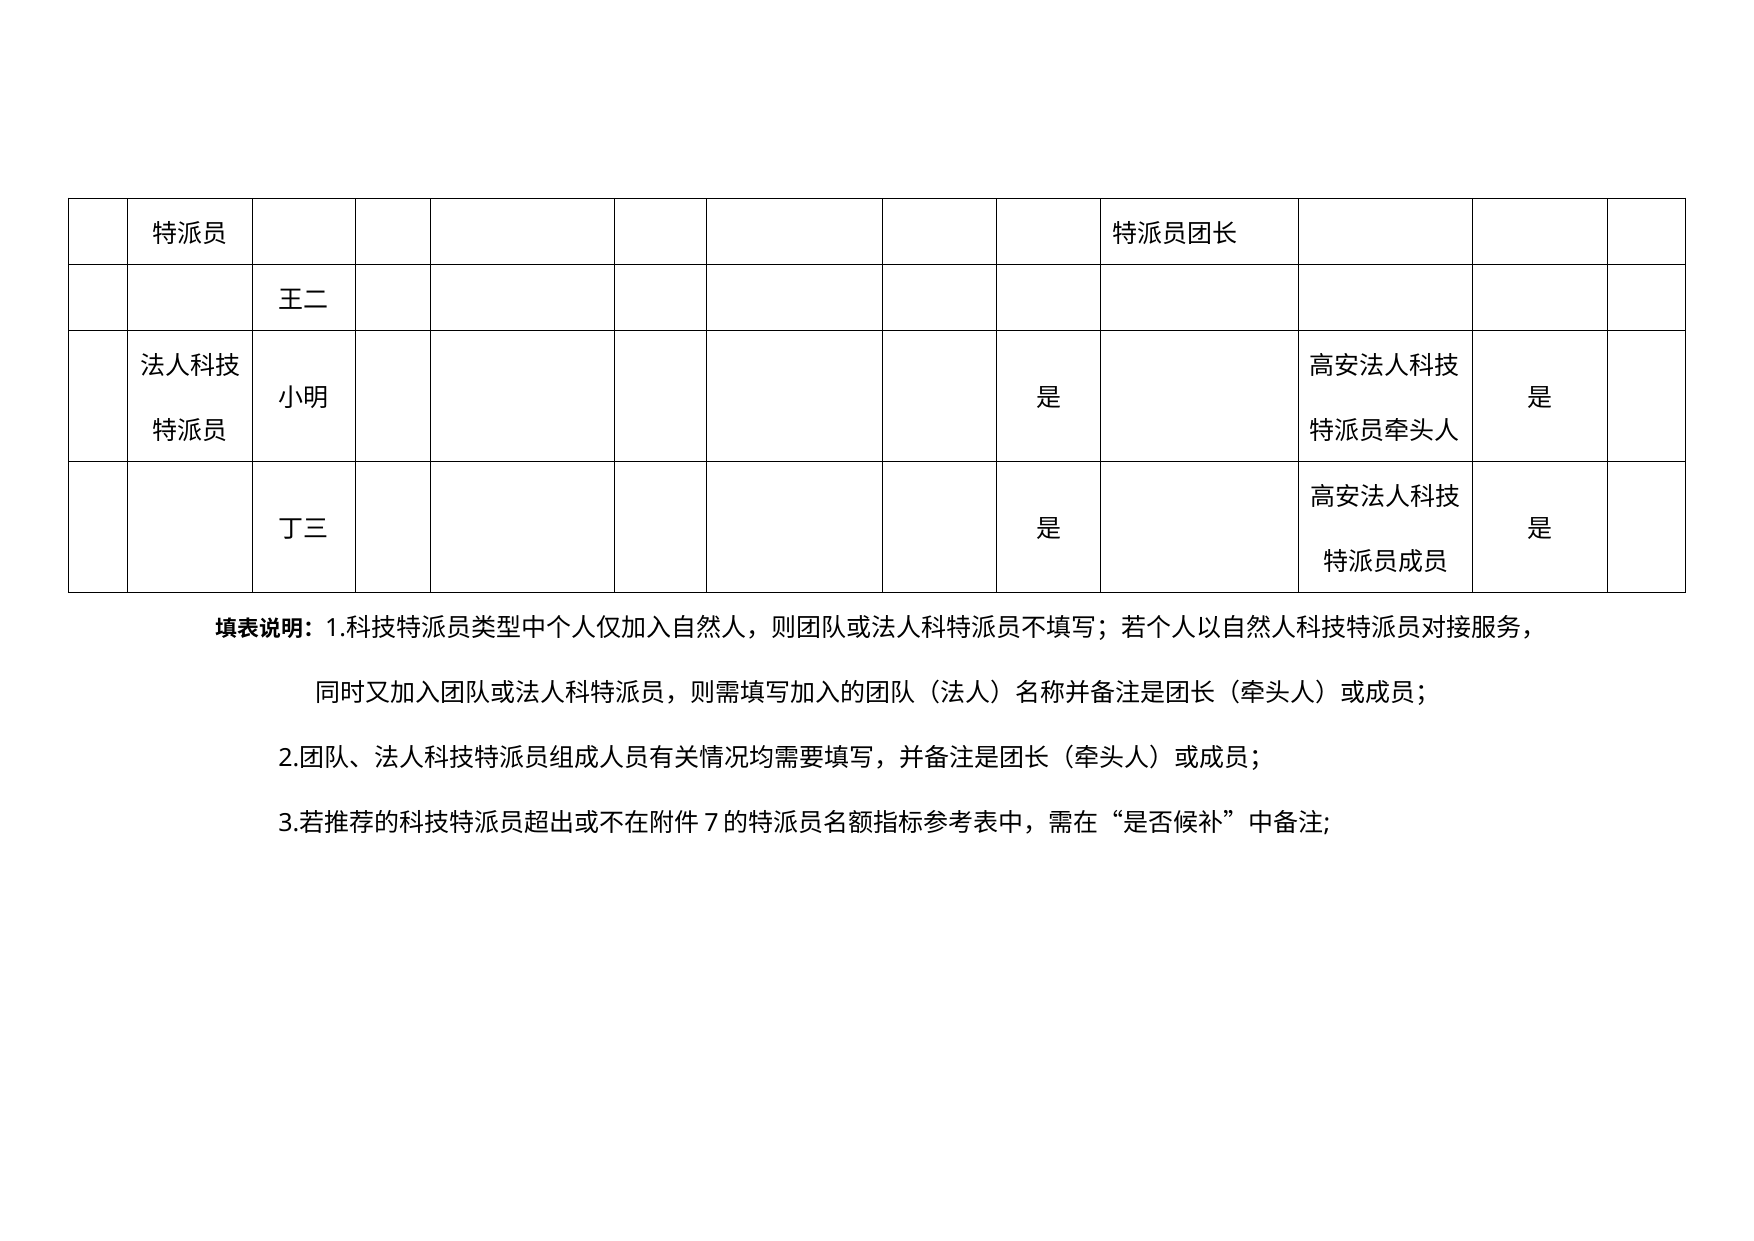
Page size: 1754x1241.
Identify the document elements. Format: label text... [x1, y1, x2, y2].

table_cell [431, 199, 614, 264]
table_cell [883, 331, 996, 461]
table_cell [1473, 265, 1607, 330]
table_cell 是 [1473, 331, 1607, 461]
table_cell [431, 331, 614, 461]
table_cell 信丰果业团科技特派员团长 [1101, 199, 1298, 264]
table_cell [615, 265, 706, 330]
table_cell [356, 331, 430, 461]
table_cell [707, 462, 882, 592]
table_cell [69, 462, 127, 592]
table_cell [615, 331, 706, 461]
table_cell 丁三 [253, 462, 355, 592]
table_cell [431, 462, 614, 592]
table_cell [356, 462, 430, 592]
table_cell 高安法人科技特派员成员 [1299, 462, 1472, 592]
table_cell [69, 331, 127, 461]
table_cell 李四 [253, 199, 355, 264]
text 2.团队、法人科技特派员组成人员有关情况均需要填写，并备注是团长（牵头人）或成员； [150, 723, 1604, 788]
table_cell 团队科技特派员 [128, 199, 252, 264]
table_cell [1101, 462, 1298, 592]
table_cell [1101, 331, 1298, 461]
table_cell [69, 265, 127, 330]
table_cell 是 [997, 331, 1100, 461]
table_cell 是 [1473, 462, 1607, 592]
text 同时又加入团队或法人科特派员，则需填写加入的团队（法人）名称并备注是团长（牵头人）或成员； [216, 658, 1604, 723]
table_cell [707, 265, 882, 330]
table_cell [707, 331, 882, 461]
table_cell [1608, 462, 1685, 592]
table_cell 是 [1473, 199, 1607, 264]
text 3.若推荐的科技特派员超出或不在附件7的特派员名额指标参考表中，需在“是否候补”中备注; [150, 788, 1604, 853]
table_cell [883, 265, 996, 330]
table_cell [1608, 199, 1685, 264]
table_cell 王二 [253, 265, 355, 330]
table_cell [1101, 265, 1298, 330]
table_cell [1299, 199, 1472, 264]
table_cell [707, 199, 882, 264]
table_cell [997, 265, 1100, 330]
table_cell [615, 199, 706, 264]
table_cell [883, 199, 996, 264]
table_cell 高安法人科技特派员牵头人 [1299, 331, 1472, 461]
table_cell 是 [997, 199, 1100, 264]
text 填表说明：1.科技特派员类型中个人仅加入自然人，则团队或法人科特派员不填写；若个人以自然人科技特派员对接服务， [216, 593, 1604, 658]
table_cell [128, 265, 252, 330]
table_cell [356, 265, 430, 330]
table_cell 小明 [253, 331, 355, 461]
table_cell [128, 462, 252, 592]
table_cell 法人科技特派员 [128, 331, 252, 461]
table_cell [431, 265, 614, 330]
table_cell [69, 199, 127, 264]
table_cell 是 [997, 462, 1100, 592]
table_cell [1608, 331, 1685, 461]
table_cell [615, 462, 706, 592]
table_cell [883, 462, 996, 592]
table_cell [1608, 265, 1685, 330]
table_cell [356, 199, 430, 264]
table_cell [1299, 265, 1472, 330]
